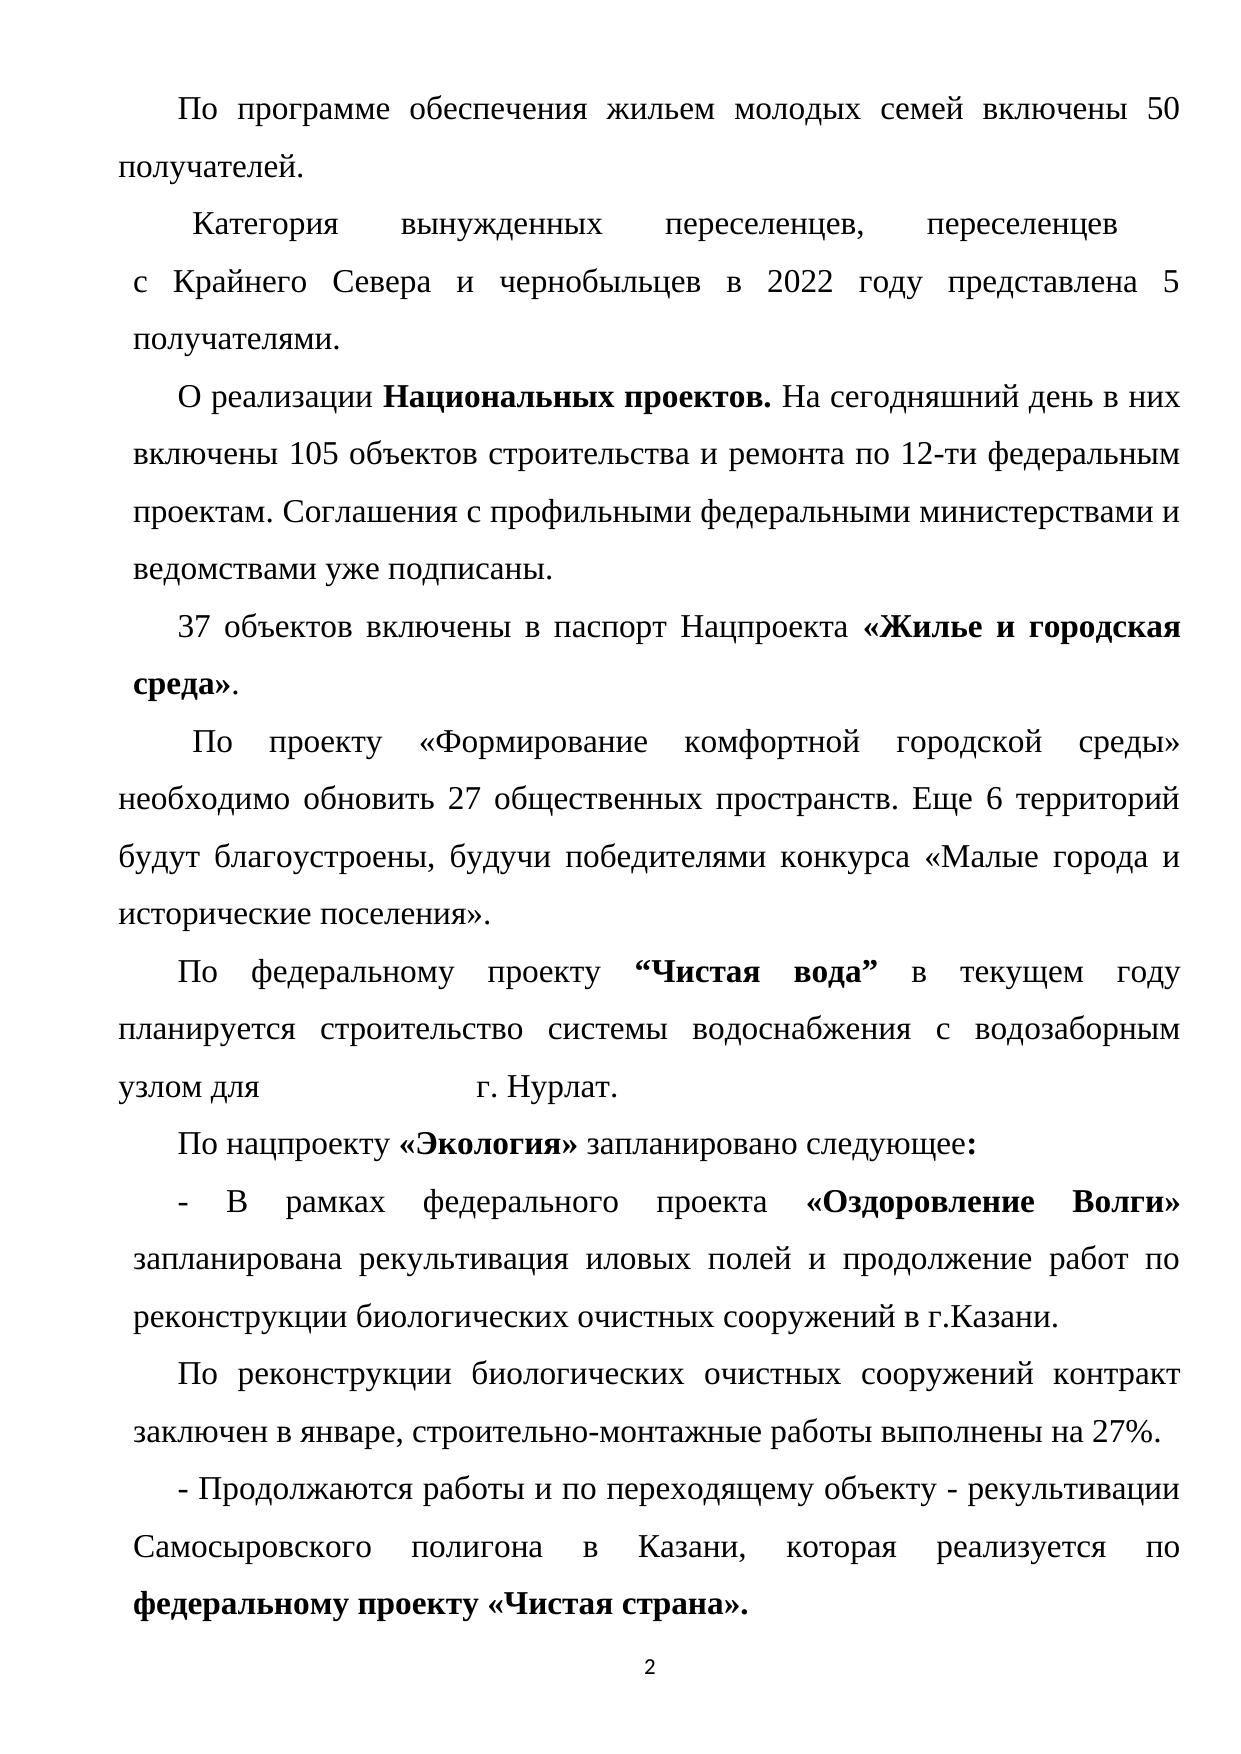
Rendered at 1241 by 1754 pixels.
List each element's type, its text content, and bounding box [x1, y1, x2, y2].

text По федеральному проекту “Чистая вода” в текущем году планируется строительство системы водоснабжения с водозаборным узлом для г. Нурлат. [118, 951, 1181, 1104]
text По программе обеспечения жильем молодых семей включены 50 получателей. [118, 89, 1181, 184]
text По реконструкции биологических очистных сооружений контракт заключен в январе, строительно-монтажные работы выполнены на 27%. [133, 1354, 1181, 1449]
text По нацпроекту «Экология» запланировано следующее: [133, 1124, 1181, 1162]
text По проекту «Формирование комфортной городской среды» необходимо обновить 27 общественных пространств. Еще 6 территорий будут благоустроены, будучи победителями конкурса «Малые города и исторические поселения». [118, 721, 1181, 932]
text О реализации Национальных проектов. На сегодняшний день в них включены 105 объектов строительства и ремонта по 12-ти федеральным проектам. Соглашения с профильными федеральными министерствами и ведомствами уже подписаны. [133, 376, 1181, 587]
text 37 объектов включены в паспорт Нацпроекта «Жилье и городская среда». [133, 606, 1181, 702]
text - Продолжаются работы и по переходящему объекту - рекультивации Самосыровского полигона в Казани, которая реализуется по федеральному проекту «Чистая страна». [133, 1469, 1181, 1622]
text Категория вынужденных переселенцев, переселенцев с Крайнего Севера и чернобыльцев в 2022 году представлена 5 получателями. [133, 204, 1181, 357]
text - В рамках федерального проекта «Оздоровление Волги» запланирована рекультивация иловых полей и продолжение работ по реконструкции биологических очистных сооружений в г.Казани. [133, 1181, 1181, 1334]
